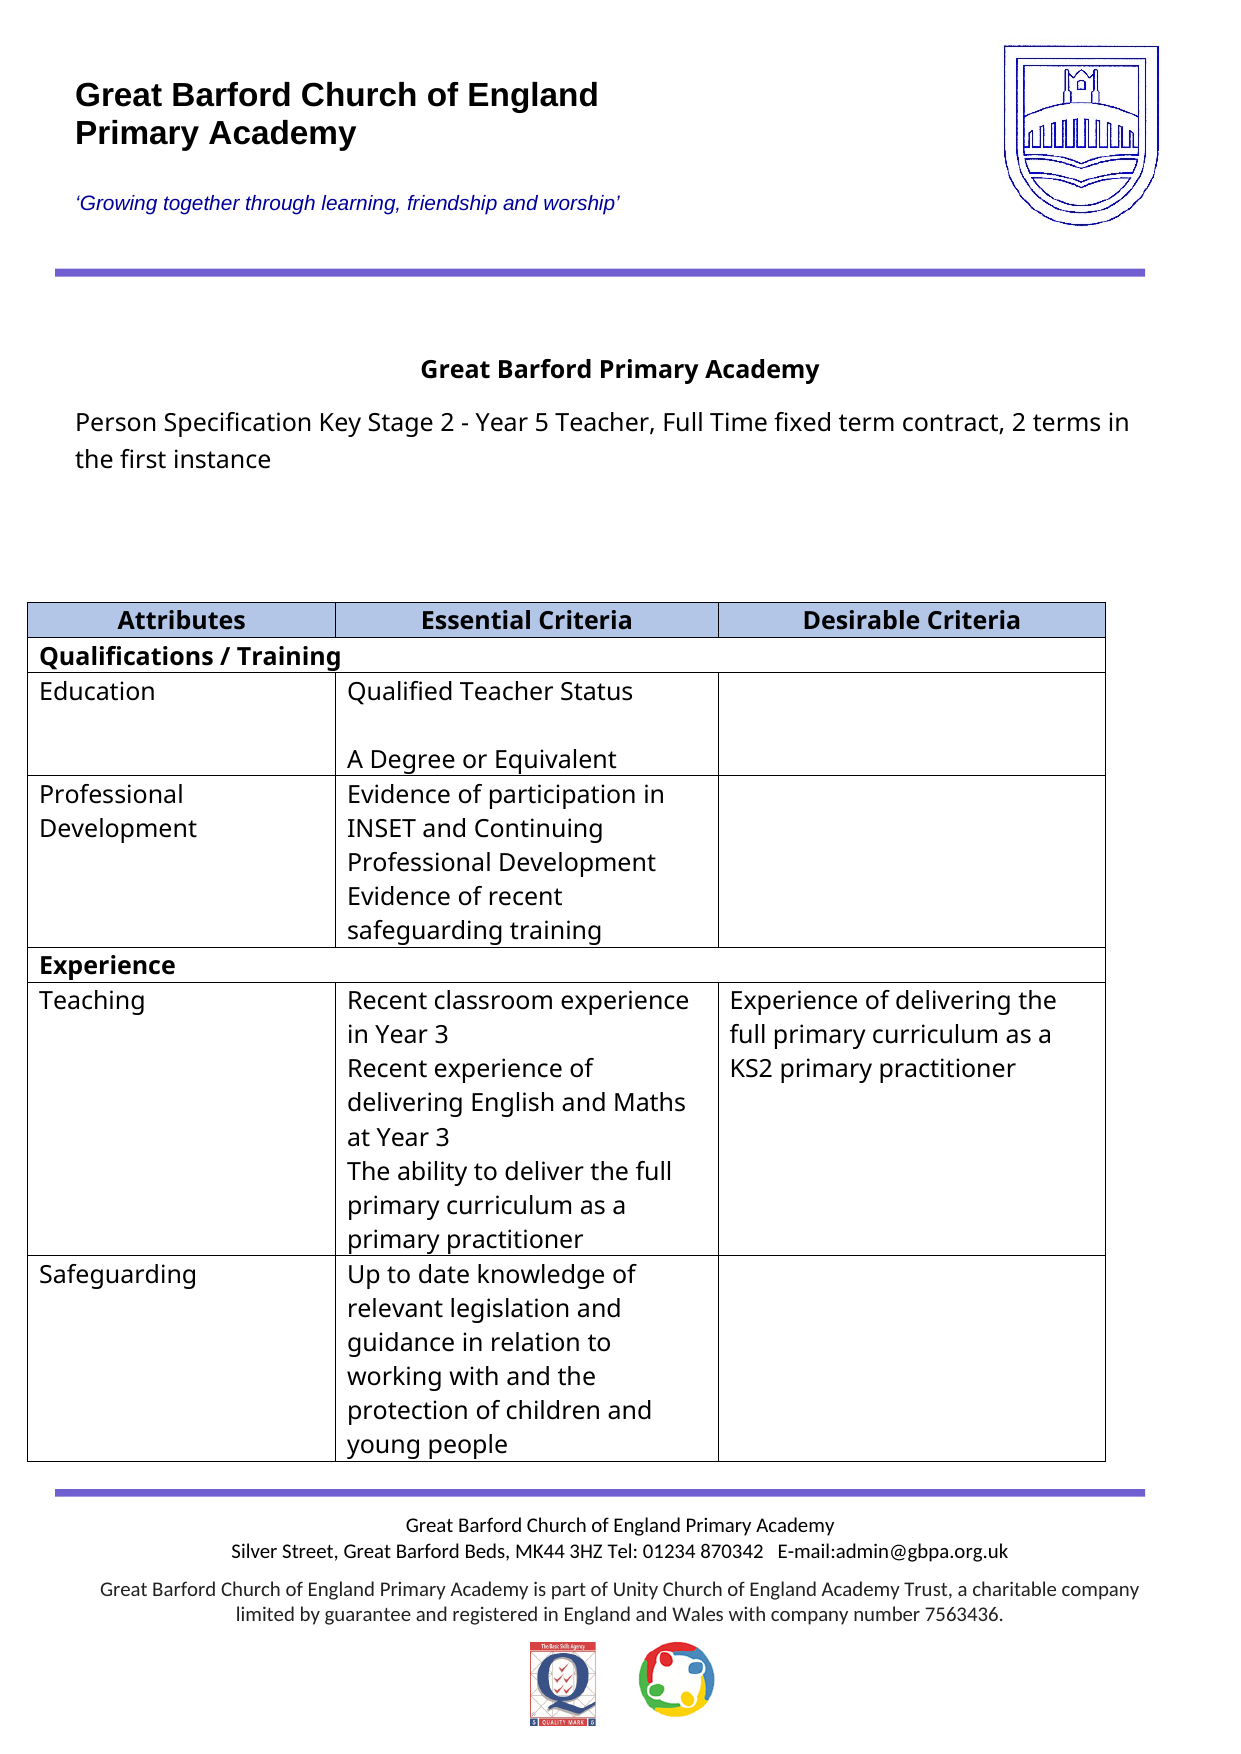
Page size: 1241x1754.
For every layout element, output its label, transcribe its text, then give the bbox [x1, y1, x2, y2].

table_cell Recent classroom experience in Year 3 Recent experience of delivering English and Maths at Year 3 The ability to deliver the full primary curriculum as a primary practitioner [336, 983, 718, 1255]
table_header Attributes [28, 603, 335, 637]
picture [997, 38, 1166, 232]
table_cell [719, 776, 1105, 947]
table_cell Education [28, 673, 335, 775]
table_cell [336, 1256, 718, 1461]
table_cell Safeguarding [28, 1256, 335, 1461]
text Primary Academy [75, 113, 1165, 152]
table_cell Evidence of participation in INSET and Continuing Professional Development Evidence of recent safeguarding training [336, 776, 718, 947]
table_cell [719, 673, 1105, 775]
table_header Essential Criteria [336, 603, 718, 637]
table_cell Professional Development [28, 776, 335, 947]
text ‘Growing together through learning, friendship and worship’ [75, 190, 1165, 214]
picture [633, 1640, 716, 1719]
table_cell Experience of delivering the full primary curriculum as a KS2 primary practitioner [719, 983, 1105, 1255]
table_cell Experience [28, 948, 1105, 982]
table_header Desirable Criteria [719, 603, 1105, 637]
table_cell Qualifications / Training [28, 638, 1105, 672]
text Person Specification Key Stage 2 - Year 5 Teacher, Full Time fixed term contract, 2 terms in the first instance [75, 405, 1165, 476]
text Great Barford Primary Academy [75, 351, 1165, 386]
picture [530, 1642, 596, 1726]
table_cell Teaching [28, 983, 335, 1255]
table_cell [719, 1256, 1105, 1461]
table_cell Qualified Teacher Status A Degree or Equivalent [336, 673, 718, 775]
text Great Barford Church of England [75, 75, 1165, 113]
